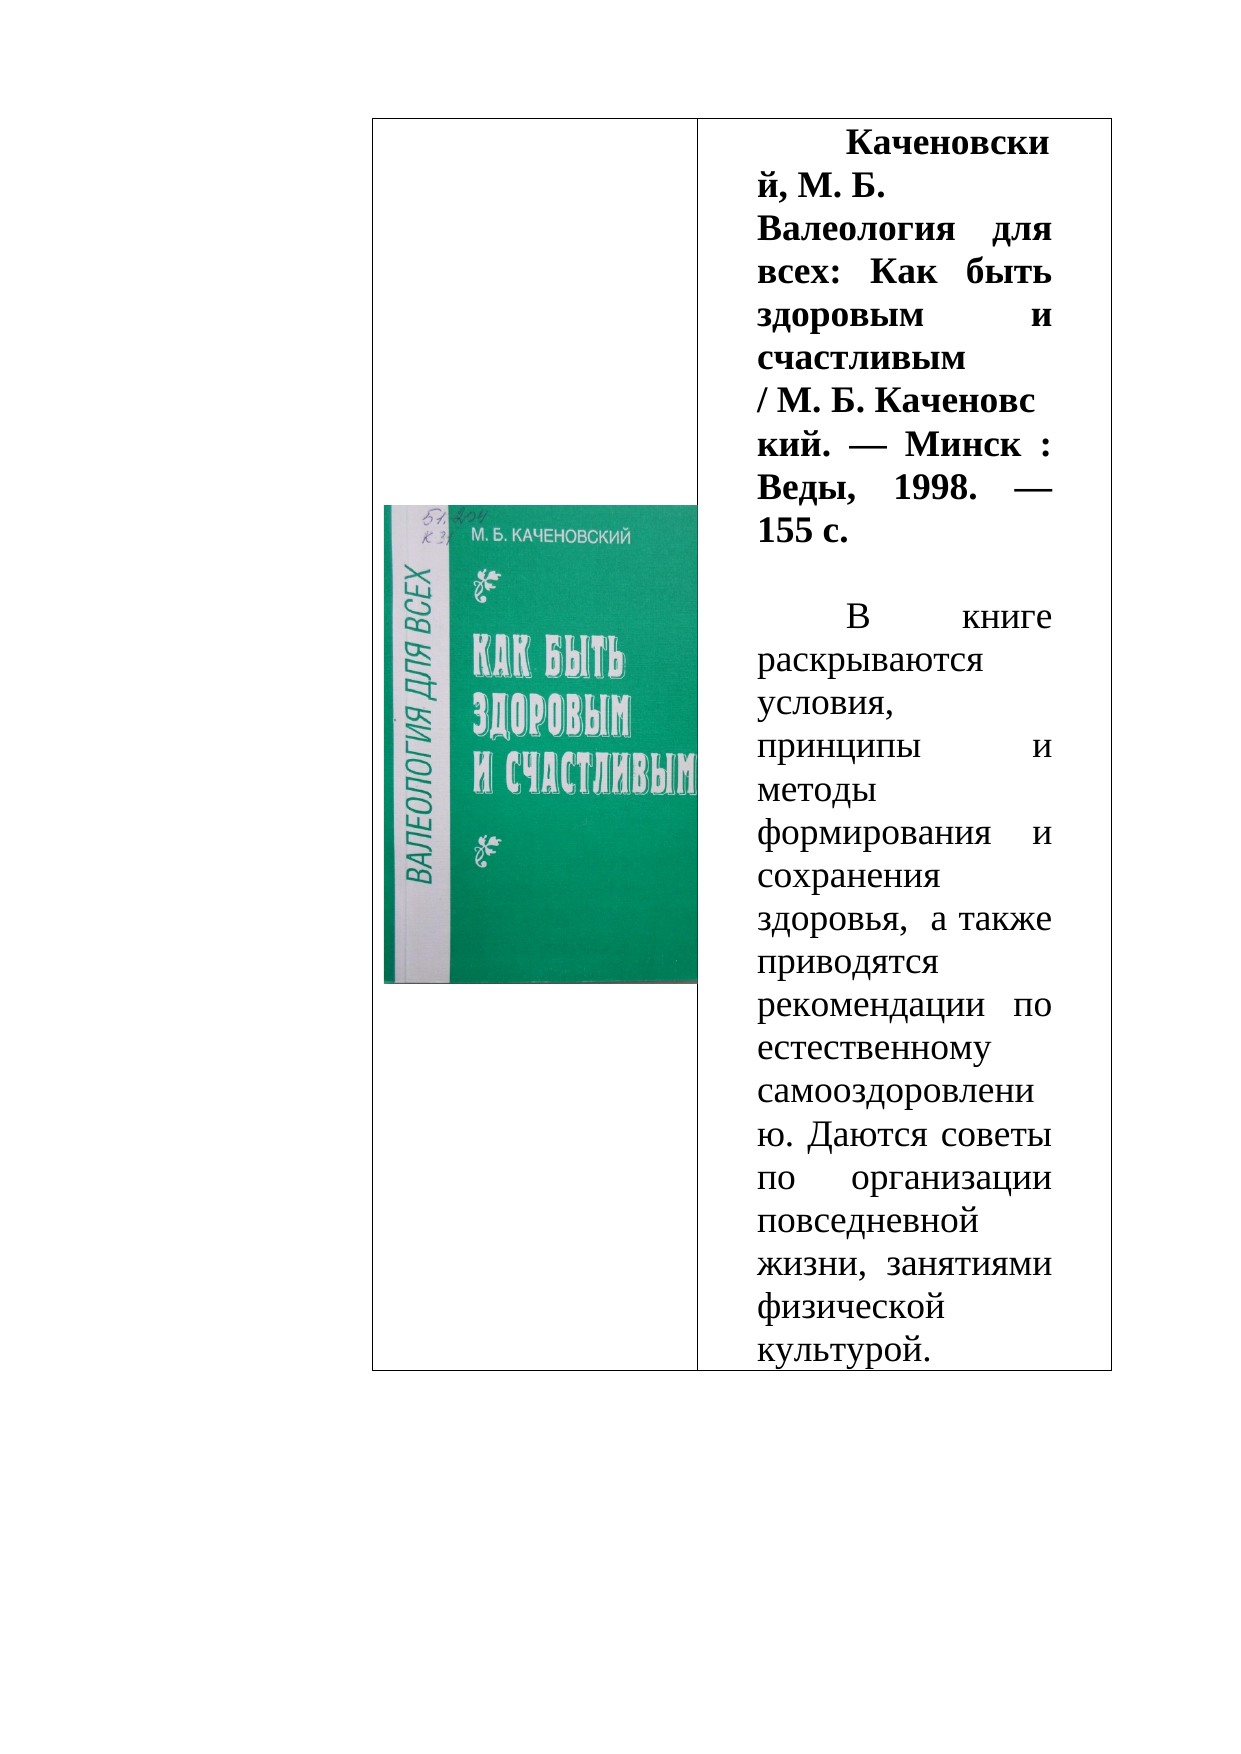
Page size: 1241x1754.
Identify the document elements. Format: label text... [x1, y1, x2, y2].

picture [383, 505, 698, 984]
table_cell [373, 119, 697, 1370]
table_cell Каченовский, М. Б. Валеология для всех: Как быть здоровым и счастливым / М. Б. Каченовский. — Минск : Веды, 1998. — 155 с. В книге раскрываются условия, принципы и методы формирования и сохранения здоровья, а также приводятся рекомендации по естественному самооздоровлению. Даются советы по организации повседневной жизни, занятиями физической культурой. [698, 119, 1111, 1370]
